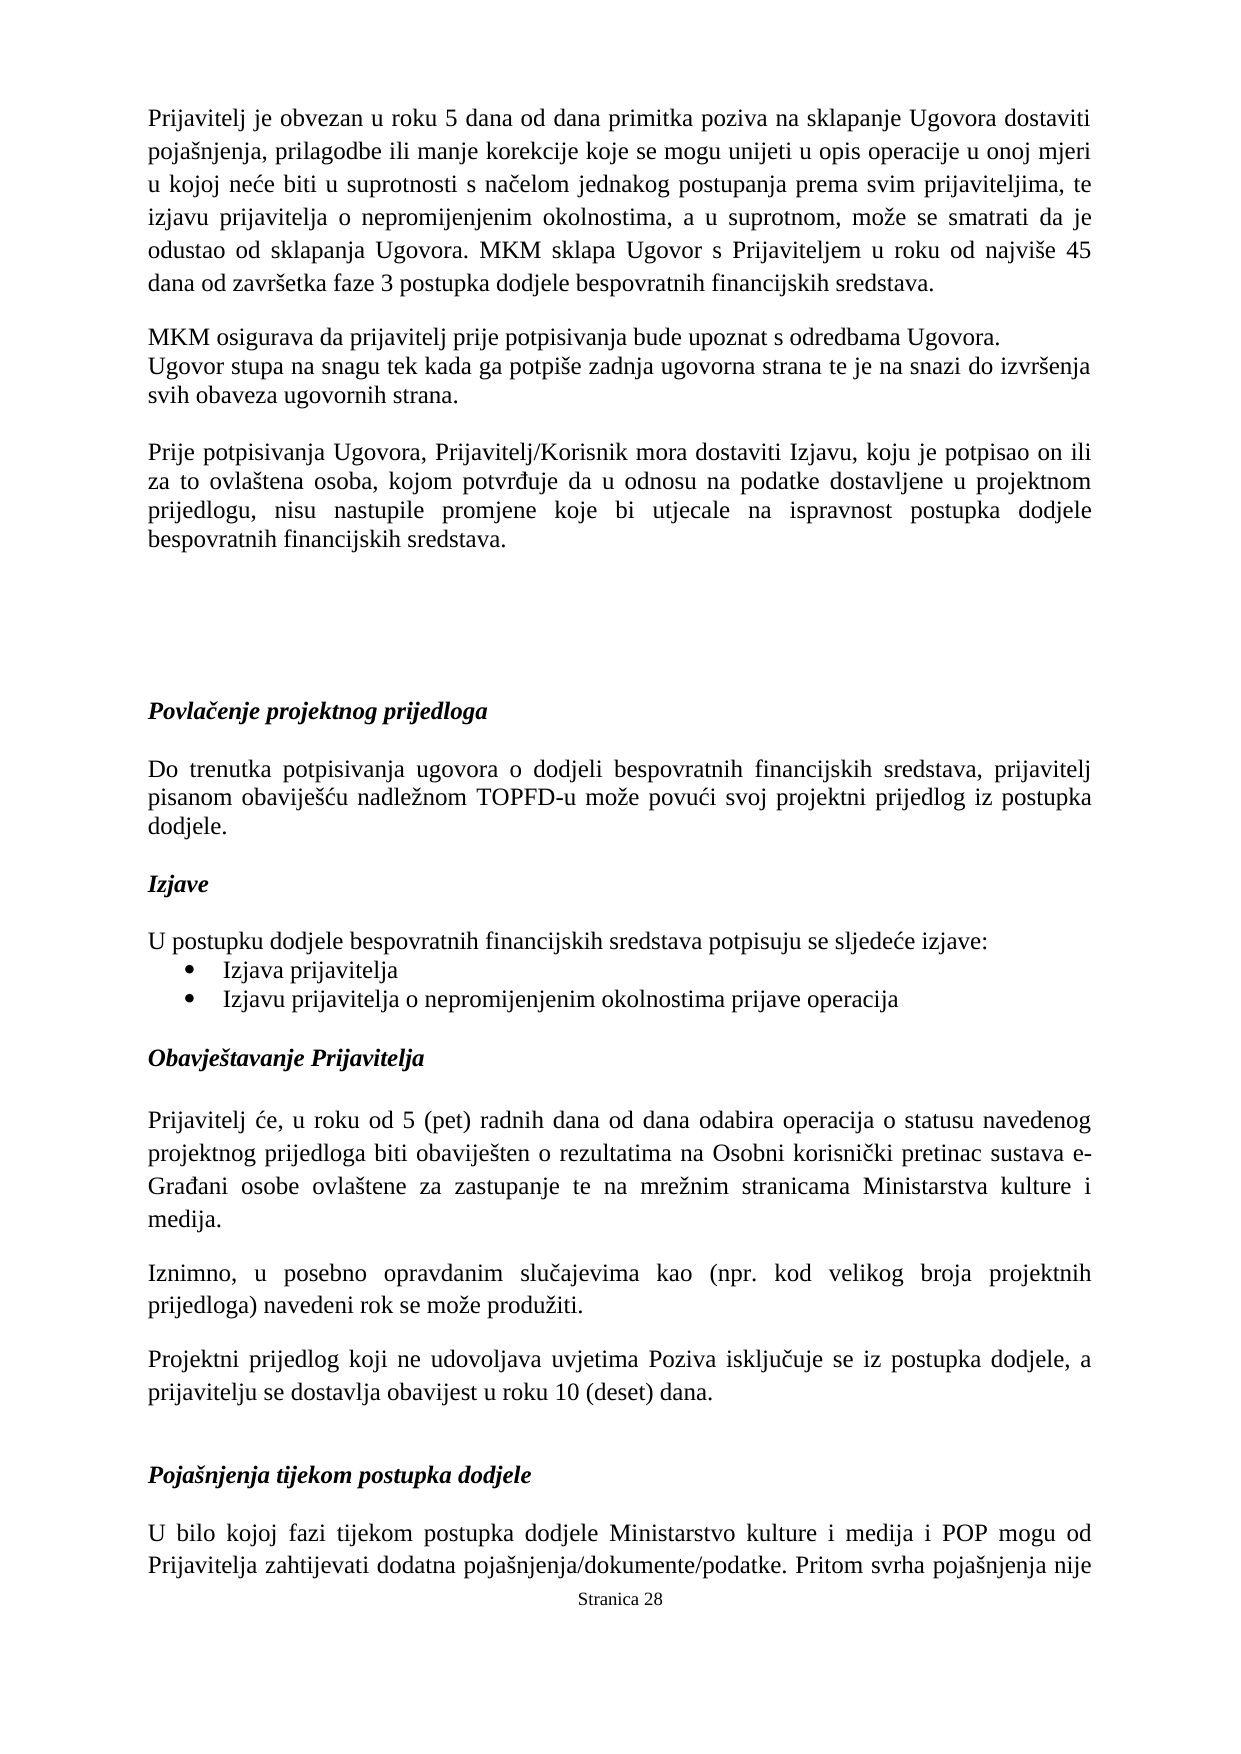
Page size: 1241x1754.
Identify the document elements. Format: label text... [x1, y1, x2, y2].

text Iznimno, u posebno opravdanim slučajevima kao (npr. kod velikog broja projektnih prijedloga) navedeni rok se može produžiti. [148, 1258, 1093, 1319]
list Izjavu prijavitelja o nepromijenjenim okolnostima prijave operacija [185, 984, 1093, 1013]
text Do trenutka potpisivanja ugovora o dodjeli bespovratnih financijskih sredstava, prijavitelj pisanom obaviješću nadležnom TOPFD-u može povući svoj projektni prijedlog iz postupka dodjele. [148, 754, 1093, 840]
text Izjave [148, 869, 1093, 898]
text Obavještavanje Prijavitelja [148, 1043, 1093, 1072]
text Povlačenje projektnog prijedloga [148, 696, 1093, 725]
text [148, 1518, 1093, 1579]
text Projektni prijedlog koji ne udovoljava uvjetima Poziva isključuje se iz postupka dodjele, a prijavitelju se dostavlja obavijest u roku 10 (deset) dana. [148, 1344, 1093, 1406]
text Prijavitelj će, u roku od 5 (pet) radnih dana od dana odabira operacija o statusu navedenog projektnog prijedloga biti obaviješten o rezultatima na Osobni korisnički pretinac sustava e-Građani osobe ovlaštene za zastupanje te na mrežnim stranicama Ministarstva kulture i medija. [148, 1105, 1093, 1232]
list Izjava prijavitelja [185, 955, 1093, 984]
text U postupku dodjele bespovratnih financijskih sredstava potpisuju se sljedeće izjave: [148, 926, 1093, 955]
text MKM osigurava da prijavitelj prije potpisivanja bude upoznat s odredbama Ugovora. [148, 322, 1093, 351]
text Pojašnjenja tijekom postupka dodjele [148, 1460, 1093, 1489]
text Prije potpisivanja Ugovora, Prijavitelj/Korisnik mora dostaviti Izjavu, koju je potpisao on ili za to ovlaštena osoba, kojom potvrđuje da u odnosu na podatke dostavljene u projektnom prijedlogu, nisu nastupile promjene koje bi utjecale na ispravnost postupka dodjele bespovratnih financijskih sredstava. [148, 437, 1093, 552]
text Ugovor stupa na snagu tek kada ga potpiše zadnja ugovorna strana te je na snazi do izvršenja svih obaveza ugovornih strana. [148, 351, 1093, 409]
text Prijavitelj je obvezan u roku 5 dana od dana primitka poziva na sklapanje Ugovora dostaviti pojašnjenja, prilagodbe ili manje korekcije koje se mogu unijeti u opis operacije u onoj mjeri u kojoj neće biti u suprotnosti s načelom jednakog postupanja prema svim prijaviteljima, te izjavu prijavitelja o nepromijenjenim okolnostima, a u suprotnom, može se smatrati da je odustao od sklapanja Ugovora. MKM sklapa Ugovor s Prijaviteljem u roku od najviše 45 dana od završetka faze 3 postupka dodjele bespovratnih financijskih sredstava. [148, 103, 1093, 297]
